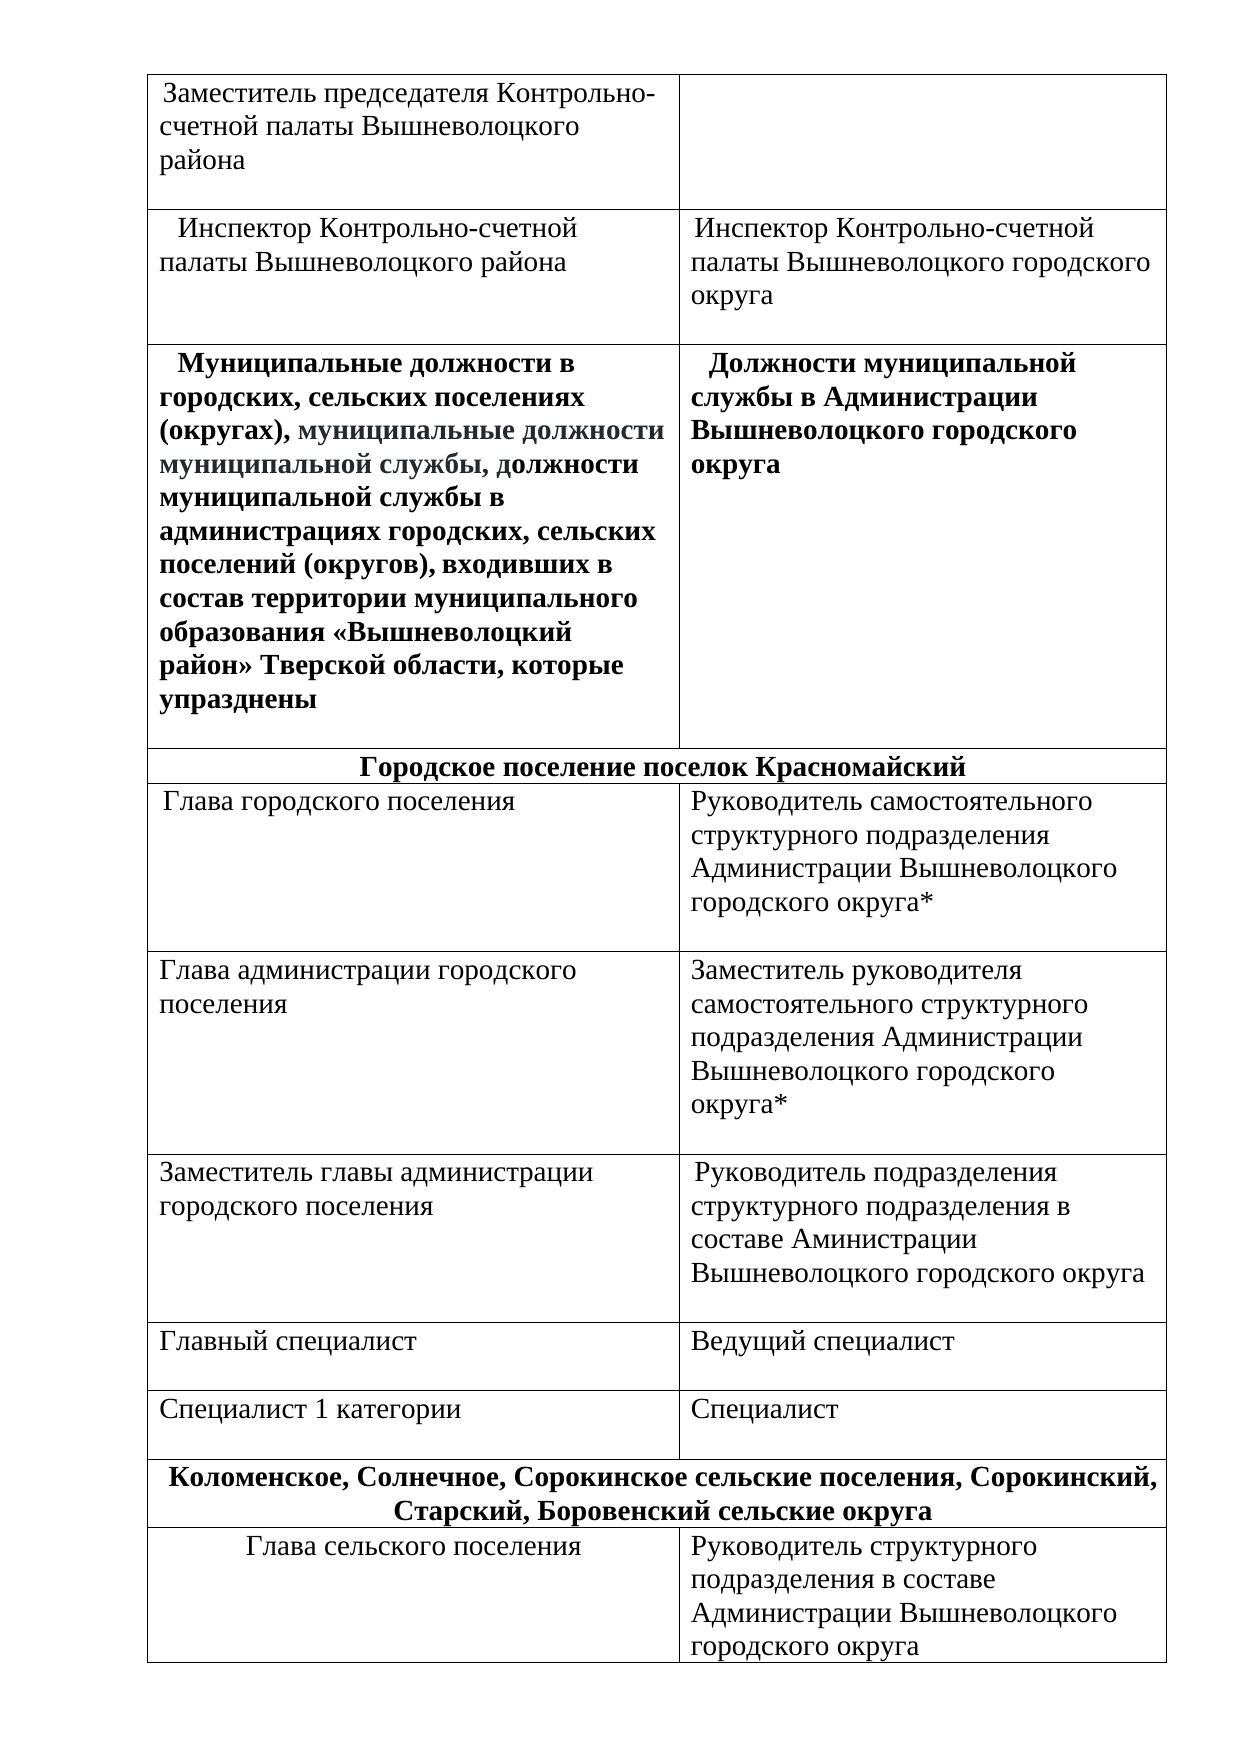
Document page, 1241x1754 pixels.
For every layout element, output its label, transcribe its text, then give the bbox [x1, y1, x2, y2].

table_cell Главный специалист [148, 1323, 679, 1390]
table_cell Заместитель главы администрации городского поселения [148, 1155, 679, 1322]
table_cell Глава администрации городского поселения [148, 952, 679, 1153]
table_cell Глава городского поселения [148, 784, 679, 951]
table_cell Инспектор Контрольно-счетной палаты Вышневолоцкого городского округа [680, 210, 1166, 344]
table_cell Специалист 1 категории [148, 1391, 679, 1458]
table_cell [148, 75, 679, 209]
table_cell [680, 75, 1166, 209]
table_cell Руководитель самостоятельного структурного подразделения Администрации Вышневолоцкого городского округа* [680, 784, 1166, 951]
table_cell Должности муниципальной службы в Администрации Вышневолоцкого городского округа [680, 345, 1166, 748]
table_cell Ведущий специалист [680, 1323, 1166, 1390]
table_cell Руководитель подразделения структурного подразделения в составе Аминистрации Вышневолоцкого городского округа [680, 1155, 1166, 1322]
table_cell Заместитель руководителя самостоятельного структурного подразделения Администрации Вышневолоцкого городского округа* [680, 952, 1166, 1153]
table_cell Коломенское, Солнечное, Сорокинское сельские поселения, Сорокинский, Старский, Боровенский сельские округа [148, 1460, 1166, 1527]
table_cell Инспектор Контрольно-счетной палаты Вышневолоцкого района [148, 210, 679, 344]
table_cell Руководитель структурного подразделения в составе Администрации Вышневолоцкого городского округа [680, 1528, 1166, 1662]
table_cell Специалист [680, 1391, 1166, 1458]
table_cell Глава сельского поселения [148, 1528, 679, 1662]
table_cell Муниципальные должности в городских, сельских поселениях (округах), муниципальные должности муниципальной службы, должности муниципальной службы в администрациях городских, сельских поселений (округов), входивших в состав территории муниципального образования «Вышневолоцкий район» Тверской области, которые упразднены [148, 345, 679, 748]
table_cell Городское поселение поселок Красномайский [148, 749, 1166, 782]
